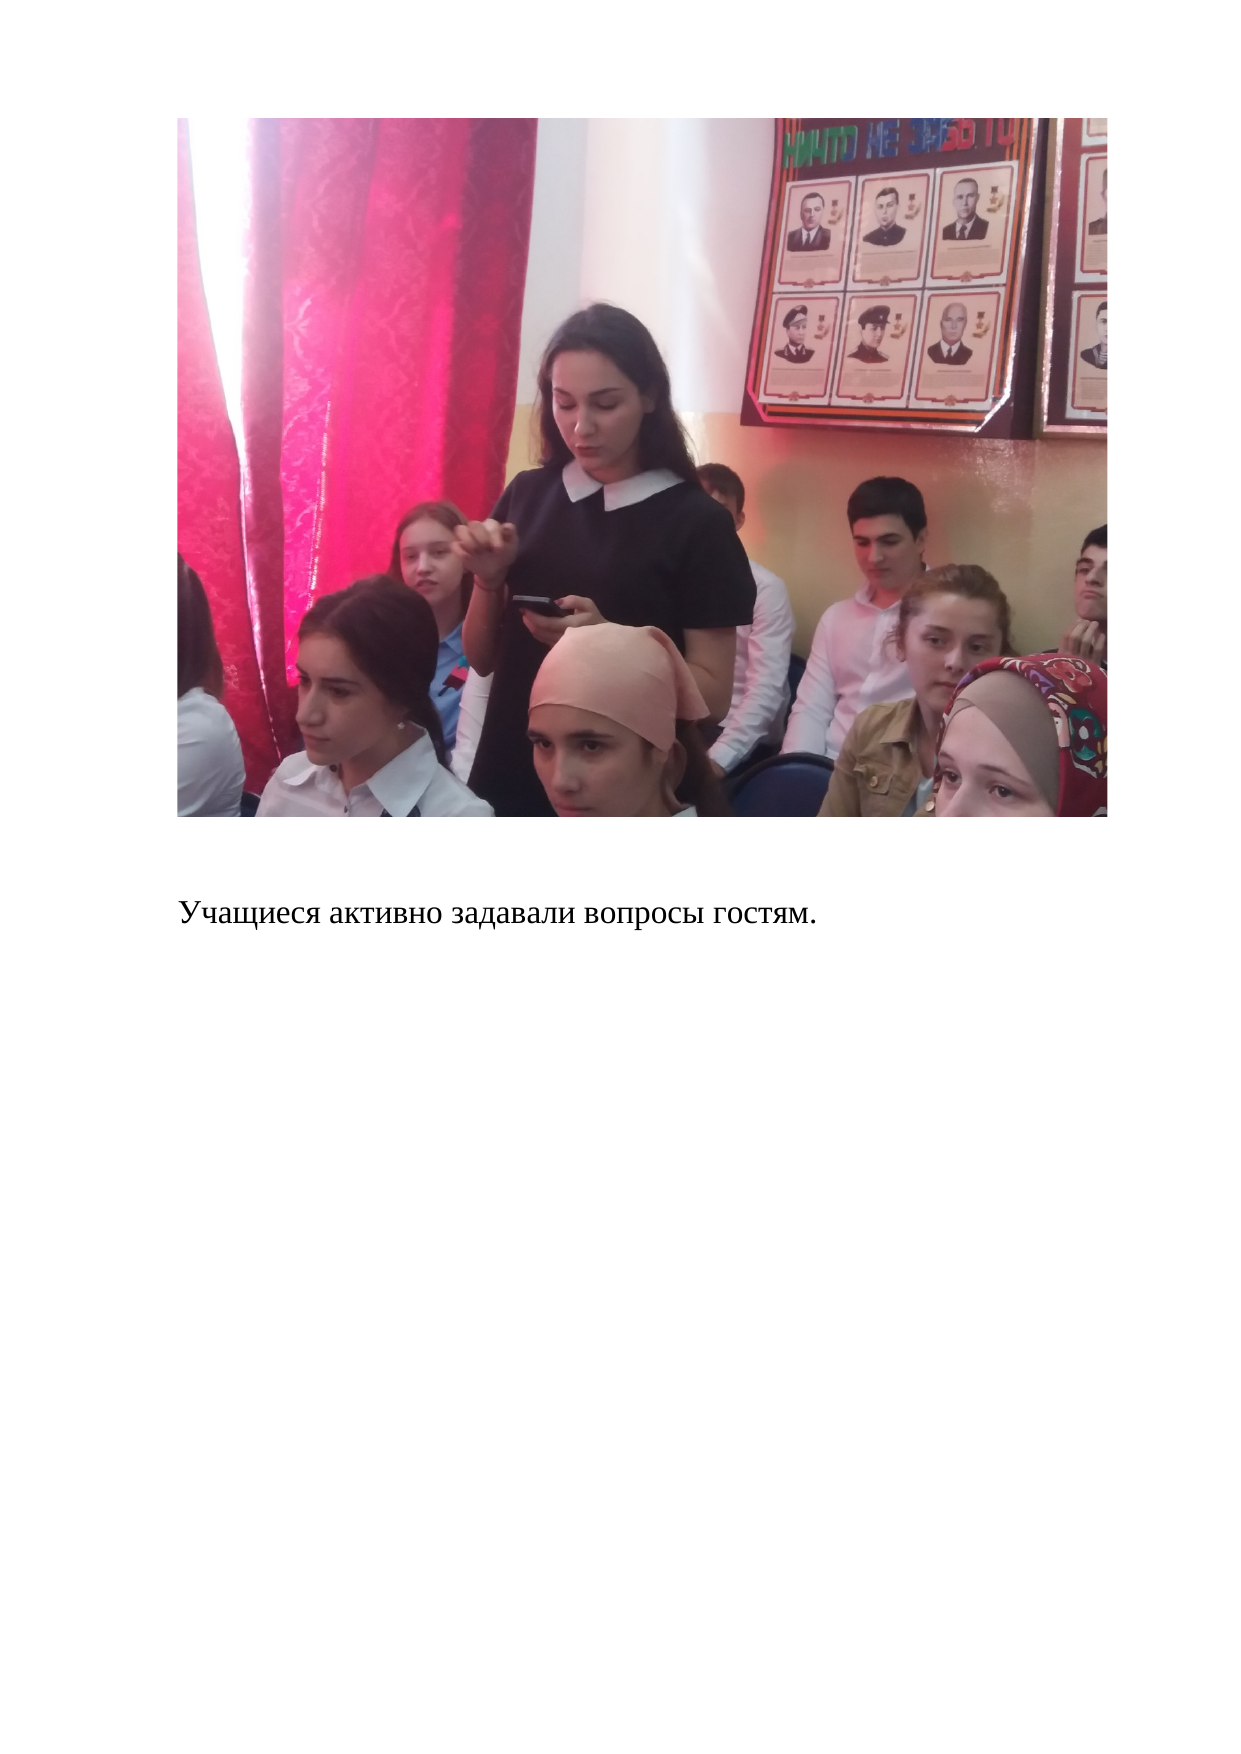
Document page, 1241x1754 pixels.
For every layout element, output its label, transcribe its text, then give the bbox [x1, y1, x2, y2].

text Учащиеся активно задавали вопросы гостям. [177, 893, 1107, 931]
picture [177, 118, 1108, 817]
